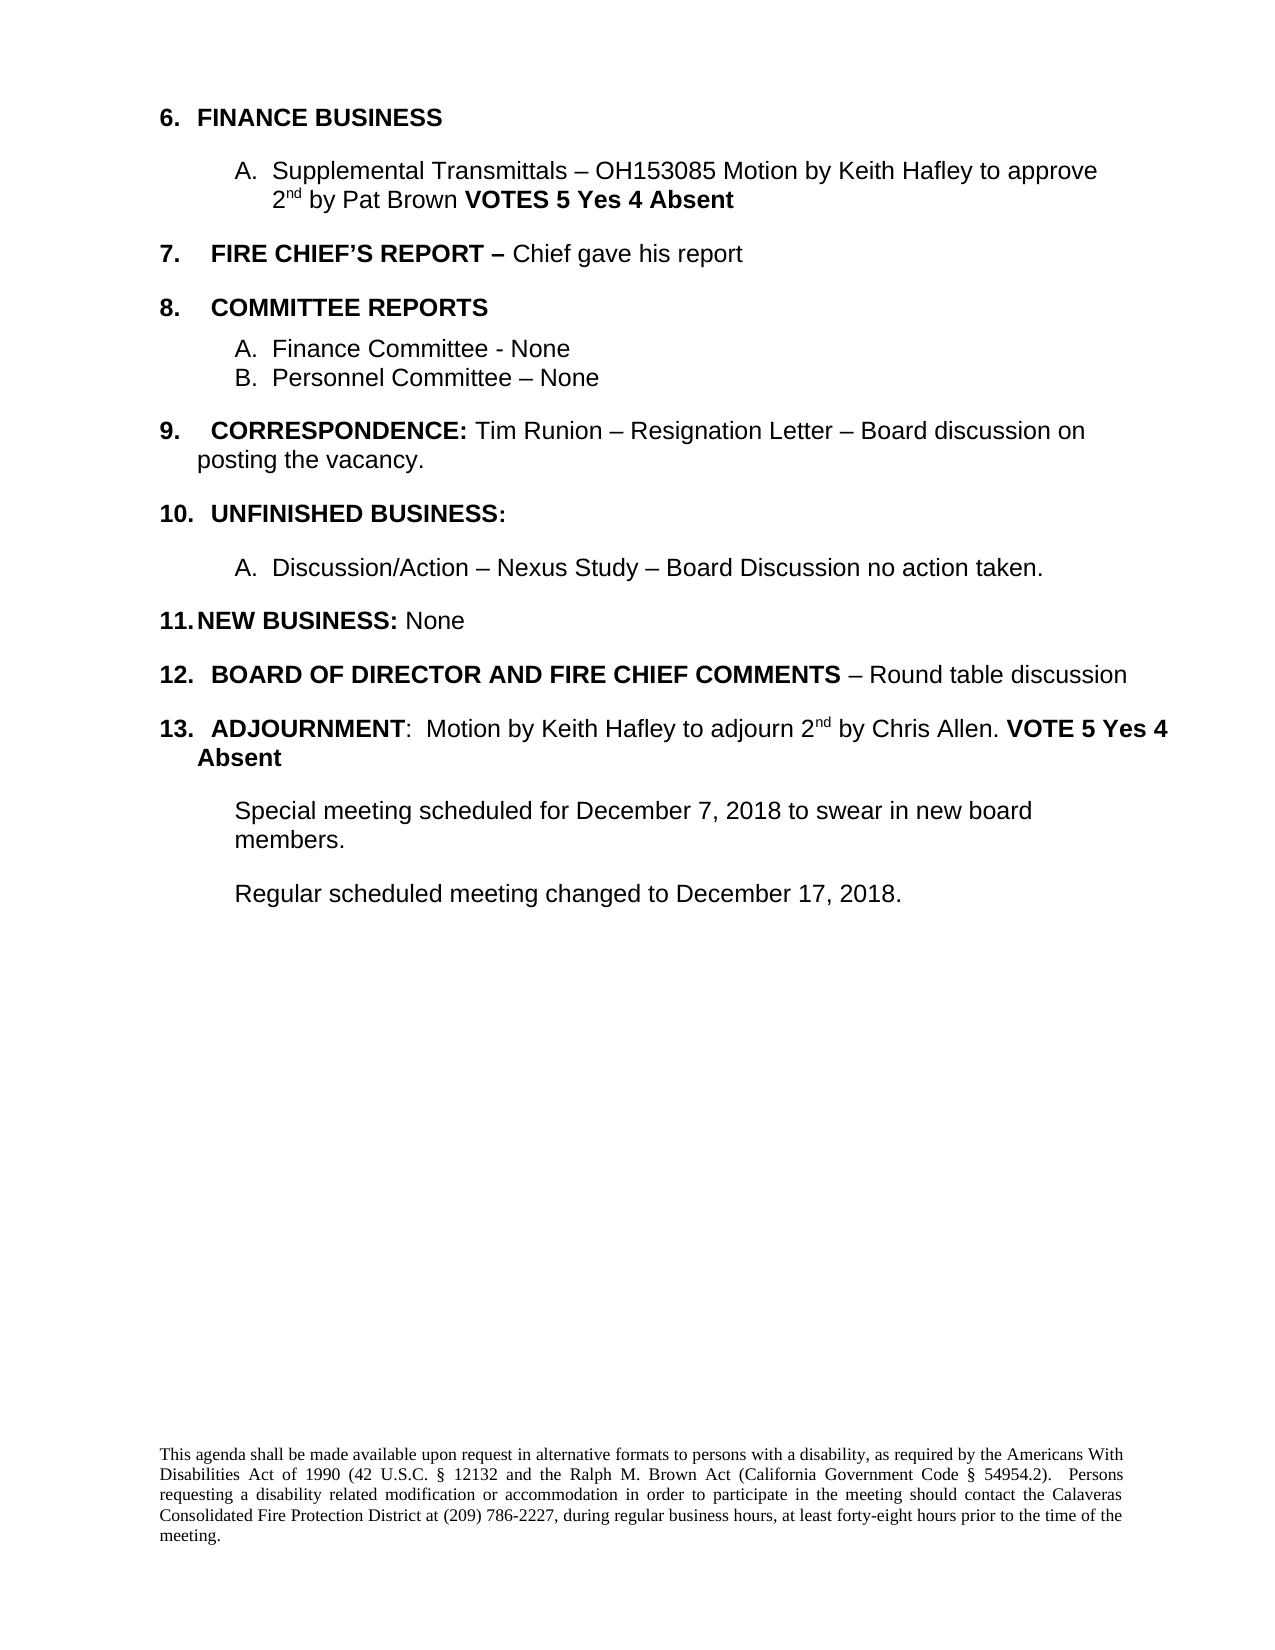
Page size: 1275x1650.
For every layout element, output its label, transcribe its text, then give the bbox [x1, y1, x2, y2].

list Supplemental Transmittals – OH153085 Motion by Keith Hafley to approve 2nd by Pat Brown VOTES 5 Yes 4 Absent [234, 156, 1125, 214]
list NEW BUSINESS: None [159, 606, 1200, 635]
list COMMITTEE REPORTS [159, 292, 1125, 321]
list CORRESPONDENCE: Tim Runion – Resignation Letter – Board discussion on posting the vacancy. [159, 416, 1125, 474]
list Personnel Committee – None [159, 362, 1125, 391]
list BOARD OF DIRECTOR AND FIRE CHIEF COMMENTS – Round table discussion [159, 660, 1200, 689]
list ADJOURNMENT: Motion by Keith Hafley to adjourn 2nd by Chris Allen. VOTE 5 Yes 4 Absent [159, 714, 1200, 771]
text Regular scheduled meeting changed to December 17, 2018. [159, 879, 1125, 907]
list UNFINISHED BUSINESS: [159, 499, 1125, 527]
list Finance Committee - None [234, 334, 1200, 362]
list Discussion/Action – Nexus Study – Board Discussion no action taken. [234, 552, 1125, 581]
list FINANCE BUSINESS [159, 102, 1125, 131]
list FIRE CHIEF’S REPORT – Chief gave his report [159, 239, 1125, 267]
text Special meeting scheduled for December 7, 2018 to swear in new board members. [234, 796, 1125, 854]
